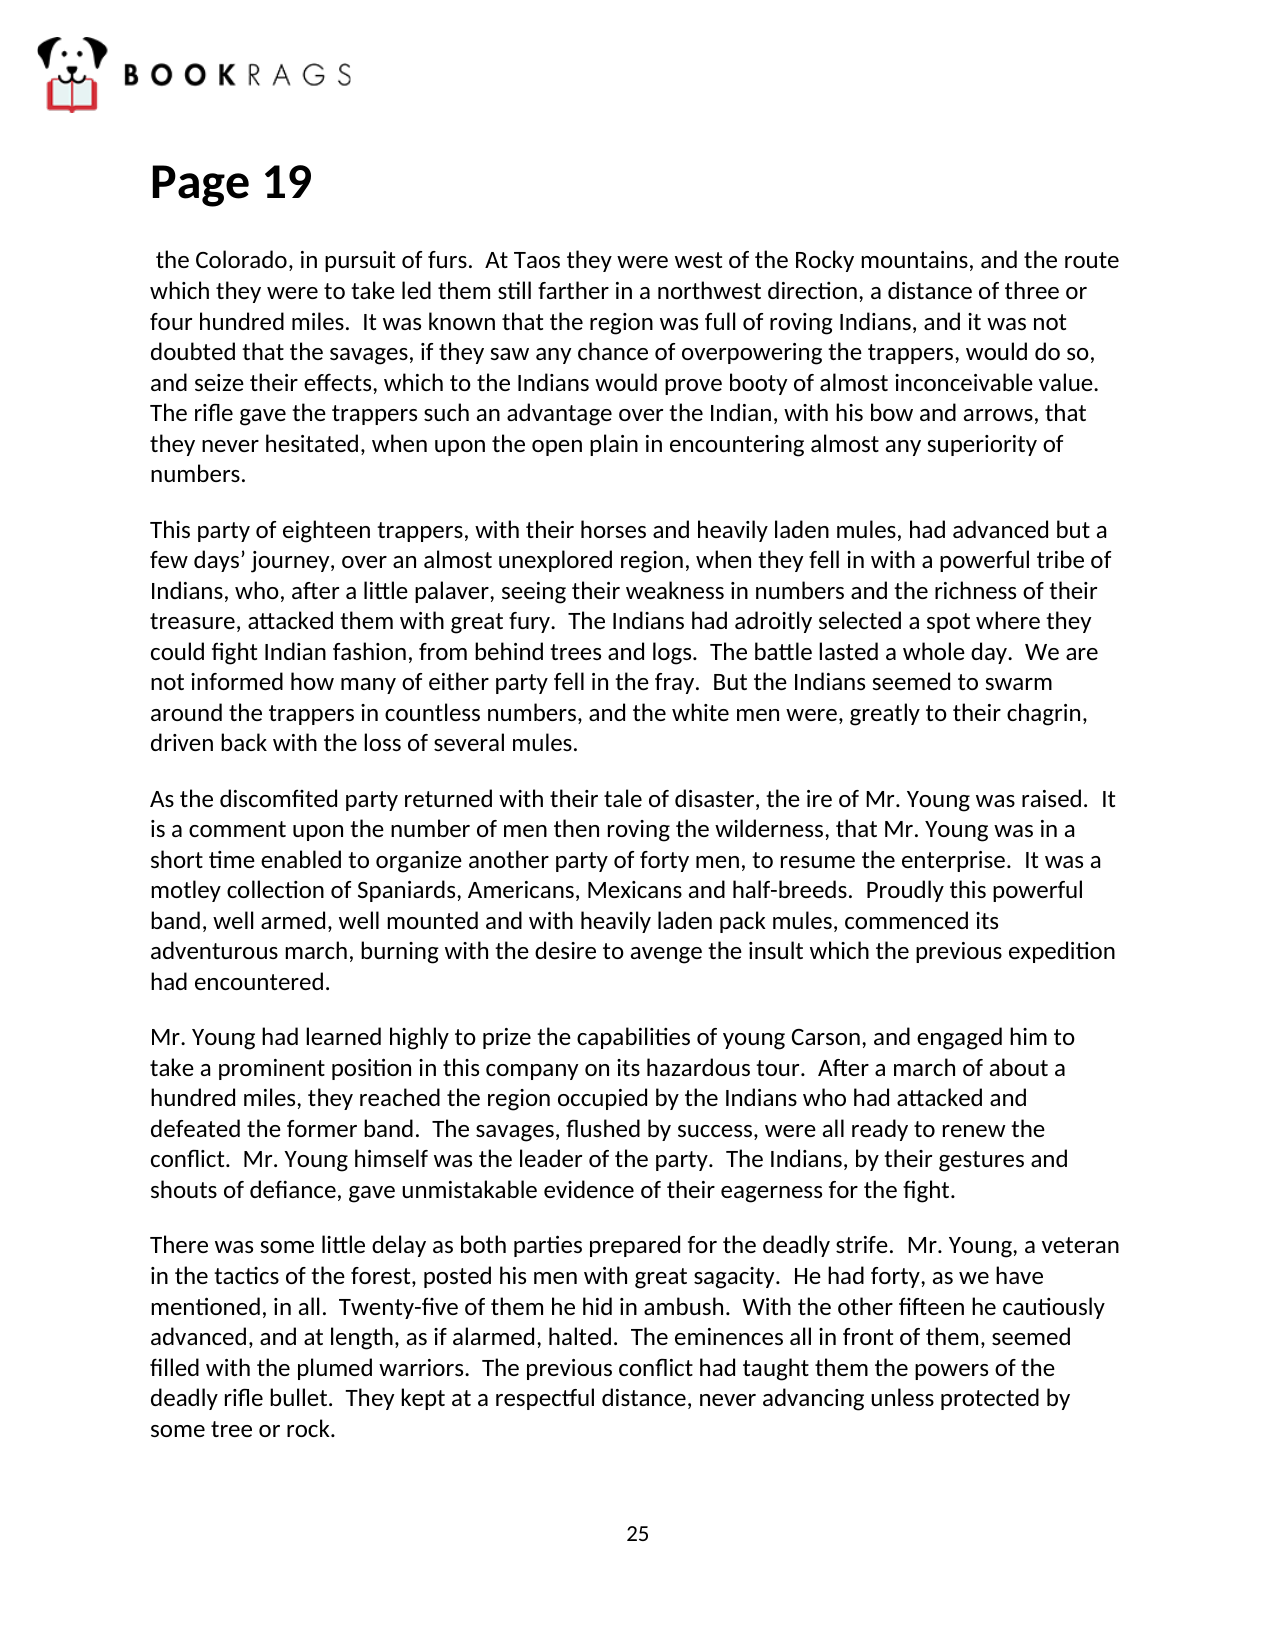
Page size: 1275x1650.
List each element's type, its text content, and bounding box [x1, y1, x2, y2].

text Page 19 [150, 150, 1125, 211]
text the Colorado, in pursuit of furs. At Taos they were west of the Rocky mountains, and the route which they were to take led them still farther in a northwest direction, a distance of three or four hundred miles. It was known that the region was full of roving Indians, and it was not doubted that the savages, if they saw any chance of overpowering the trappers, would do so, and seize their effects, which to the Indians would prove booty of almost inconceivable value. The rifle gave the trappers such an advantage over the Indian, with his bow and arrows, that they never hesitated, when upon the open plain in encountering almost any superiority of numbers. [150, 244, 1125, 489]
text Mr. Young had learned highly to prize the capabilities of young Carson, and engaged him to take a prominent position in this company on its hazardous tour. After a march of about a hundred miles, they reached the region occupied by the Indians who had attacked and defeated the former band. The savages, flushed by success, were all ready to renew the conflict. Mr. Young himself was the leader of the party. The Indians, by their gestures and shouts of defiance, gave unmistakable evidence of their eagerness for the fight. [150, 1022, 1125, 1205]
text There was some little delay as both parties prepared for the deadly strife. Mr. Young, a veteran in the tactics of the forest, posted his men with great sagacity. He had forty, as we have mentioned, in all. Twenty-five of them he hid in ambush. With the other fifteen he cautiously advanced, and at length, as if alarmed, halted. The eminences all in front of them, seemed filled with the plumed warriors. The previous conflict had taught them the powers of the deadly rifle bullet. They kept at a respectful distance, never advancing unless protected by some tree or rock. [150, 1230, 1125, 1443]
picture [37, 37, 351, 113]
text As the discomfited party returned with their tale of disaster, the ire of Mr. Young was raised. It is a comment upon the number of men then roving the wilderness, that Mr. Young was in a short time enabled to organize another party of forty men, to resume the enterprise. It was a motley collection of Spaniards, Americans, Mexicans and half-breeds. Proudly this powerful band, well armed, well mounted and with heavily laden pack mules, commenced its adventurous march, burning with the desire to avenge the insult which the previous expedition had encountered. [150, 783, 1125, 997]
text This party of eighteen trappers, with their horses and heavily laden mules, had advanced but a few days’ journey, over an almost unexplored region, when they fell in with a powerful tribe of Indians, who, after a little palaver, seeing their weakness in numbers and the richness of their treasure, attacked them with great fury. The Indians had adroitly selected a spot where they could fight Indian fashion, from behind trees and logs. The battle lasted a whole day. We are not informed how many of either party fell in the fray. But the Indians seemed to swarm around the trappers in countless numbers, and the white men were, greatly to their chagrin, driven back with the loss of several mules. [150, 514, 1125, 758]
